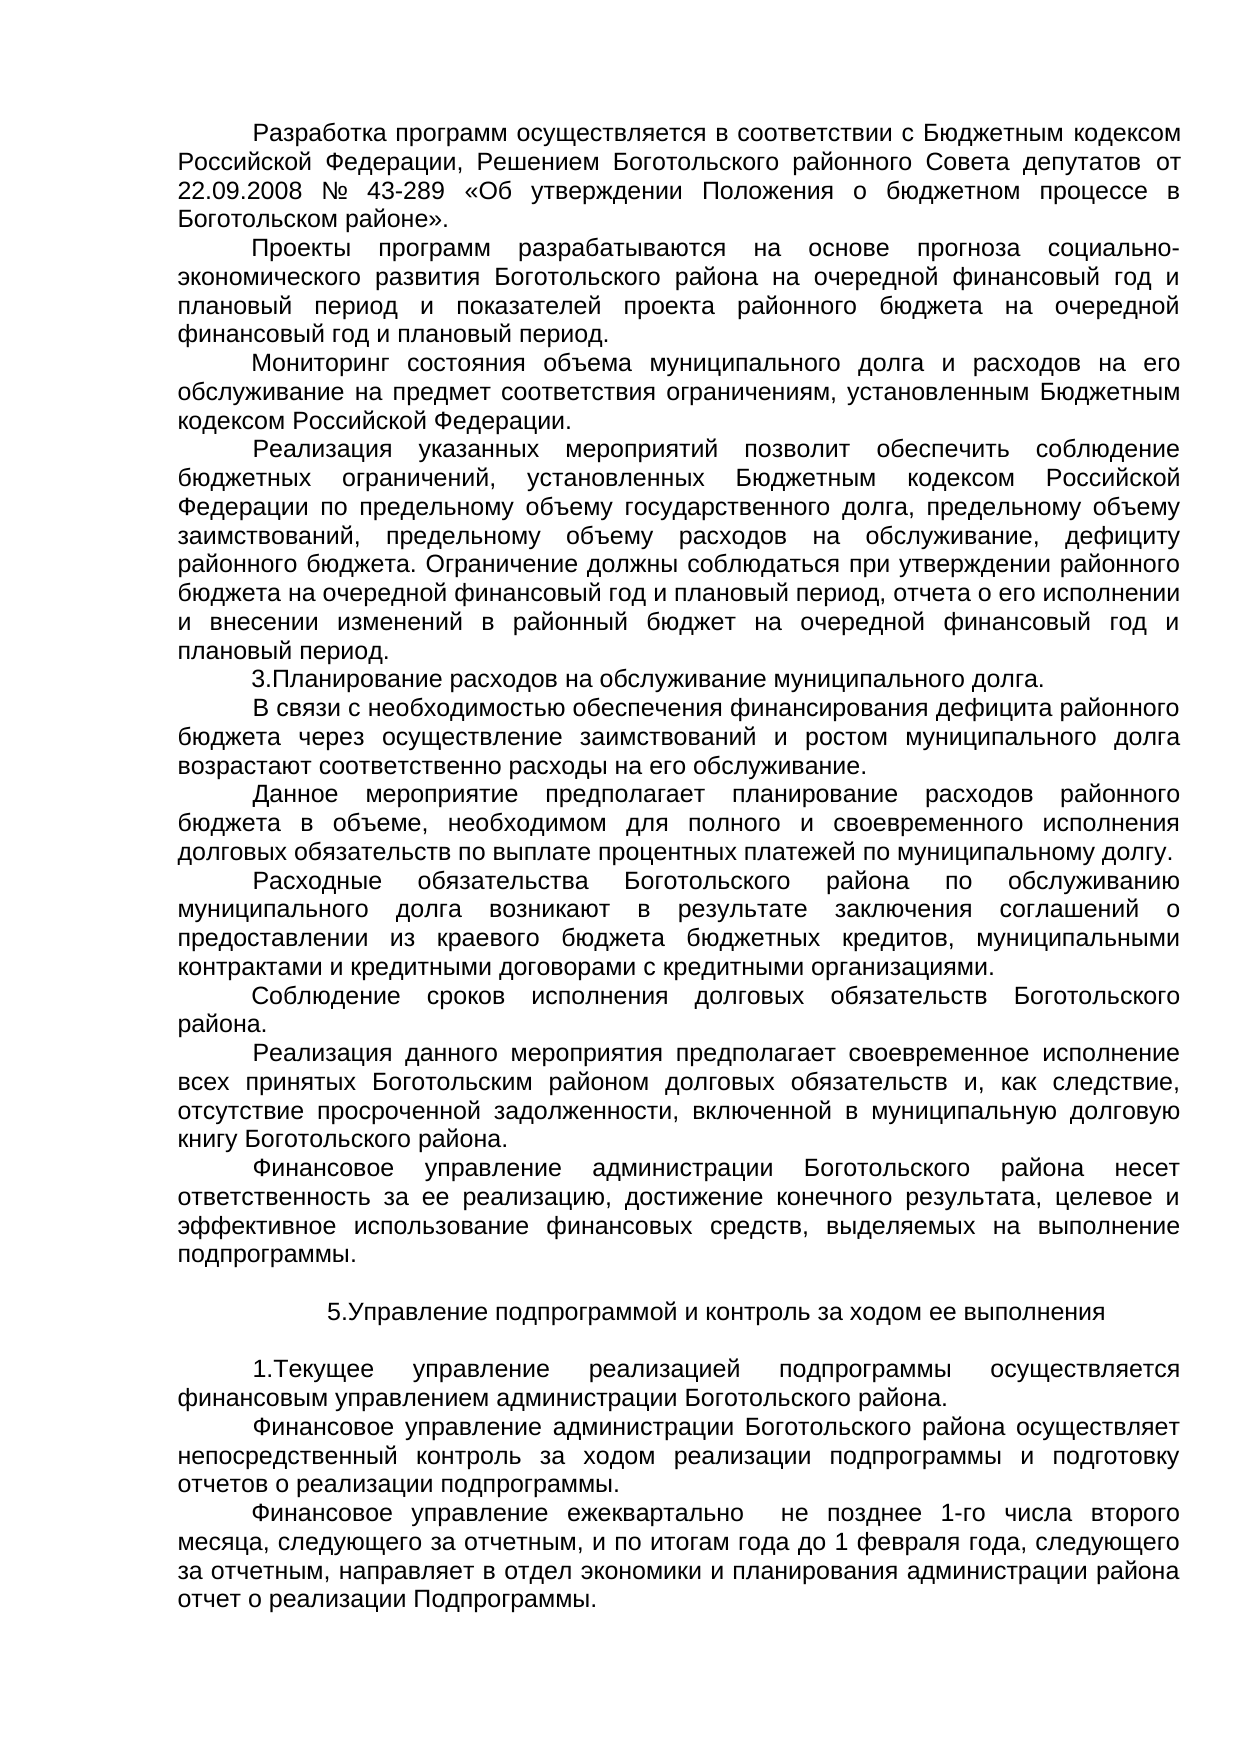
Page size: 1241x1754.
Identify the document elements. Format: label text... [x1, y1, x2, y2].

text Данное мероприятие предполагает планирование расходов районного бюджета в объеме, необходимом для полного и своевременного исполнения долговых обязательств по выплате процентных платежей по муниципальному долгу. [177, 779, 1181, 866]
text Реализация данного мероприятия предполагает своевременное исполнение всех принятых Боготольским районом долговых обязательств и, как следствие, отсутствие просроченной задолженности, включенной в муниципальную долговую книгу Боготольского района. [177, 1038, 1181, 1153]
text Финансовое управление ежеквартально не позднее 1-го числа второго месяца, следующего за отчетным, и по итогам года до 1 февраля года, следующего за отчетным, направляет в отдел экономики и планирования администрации района отчет о реализации Подпрограммы. [177, 1498, 1181, 1613]
text 3.Планирование расходов на обслуживание муниципального долга. [251, 664, 1181, 693]
text В связи с необходимостью обеспечения финансирования дефицита районного бюджета через осуществление заимствований и ростом муниципального долга возрастают соответственно расходы на его обслуживание. [177, 693, 1181, 779]
text Реализация указанных мероприятий позволит обеспечить соблюдение бюджетных ограничений, установленных Бюджетным кодексом Российской Федерации по предельному объему государственного долга, предельному объему заимствований, предельному объему расходов на обслуживание, дефициту районного бюджета. Ограничение должны соблюдаться при утверждении районного бюджета на очередной финансовый год и плановый период, отчета о его исполнении и внесении изменений в районный бюджет на очередной финансовый год и плановый период. [177, 434, 1181, 664]
text 5.Управление подпрограммой и контроль за ходом ее выполнения [177, 1297, 1181, 1326]
text Соблюдение сроков исполнения долговых обязательств Боготольского района. [177, 981, 1181, 1038]
text Расходные обязательства Боготольского района по обслуживанию муниципального долга возникают в результате заключения соглашений о предоставлении из краевого бюджета бюджетных кредитов, муниципальными контрактами и кредитными договорами с кредитными организациями. [177, 866, 1181, 981]
text Финансовое управление администрации Боготольского района осуществляет непосредственный контроль за ходом реализации подпрограммы и подготовку отчетов о реализации подпрограммы. [177, 1412, 1181, 1498]
text Мониторинг состояния объема муниципального долга и расходов на его обслуживание на предмет соответствия ограничениям, установленным Бюджетным кодексом Российской Федерации. [177, 348, 1181, 434]
text 1.Текущее управление реализацией подпрограммы осуществляется финансовым управлением администрации Боготольского района. [177, 1354, 1181, 1412]
text Разработка программ осуществляется в соответствии с Бюджетным кодексом Российской Федерации, Решением Боготольского районного Совета депутатов от 22.09.2008 № 43-289 «Об утверждении Положения о бюджетном процессе в Боготольском районе». [177, 118, 1181, 233]
text Проекты программ разрабатываются на основе прогноза социально-экономического развития Боготольского района на очередной финансовый год и плановый период и показателей проекта районного бюджета на очередной финансовый год и плановый период. [177, 233, 1181, 348]
text Финансовое управление администрации Боготольского района несет ответственность за ее реализацию, достижение конечного результата, целевое и эффективное использование финансовых средств, выделяемых на выполнение подпрограммы. [177, 1153, 1181, 1268]
